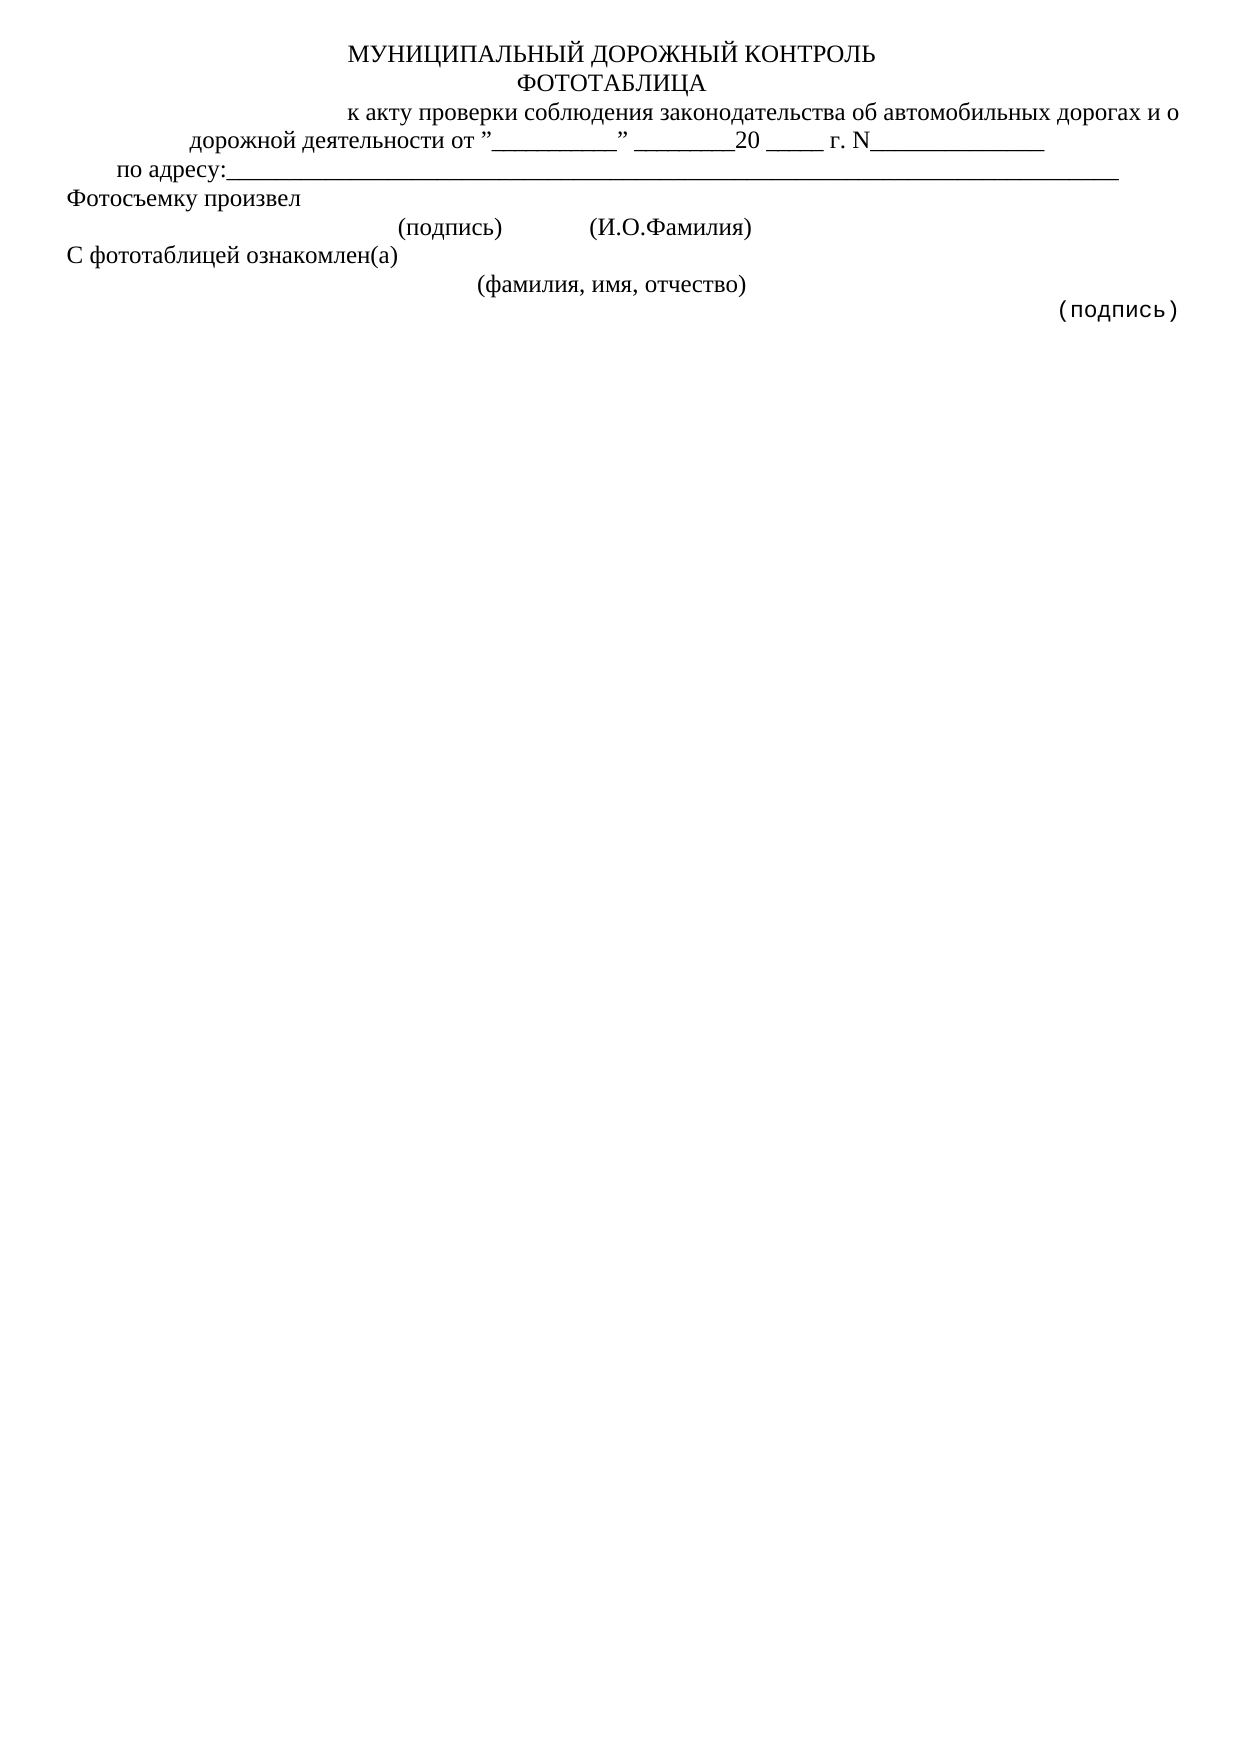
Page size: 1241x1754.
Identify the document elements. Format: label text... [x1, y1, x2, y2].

text (подпись) (И.О.Фамилия) [398, 212, 1179, 240]
text к акту проверки соблюдения законодательства об автомобильных дорогах и о [66, 97, 1179, 125]
text (подпись) [66, 298, 1179, 324]
text Фотосъемку произвел [66, 183, 1179, 212]
text дорожной деятельности от ” ” 20 г. N [189, 125, 1179, 154]
text МУНИЦИПАЛЬНЫЙ ДОРОЖНЫЙ КОНТРОЛЬ [66, 39, 1157, 68]
text ФОТОТАБЛИЦА [66, 68, 1157, 97]
text С фототаблицей ознакомлен(а) [66, 240, 1179, 269]
text (фамилия, имя, отчество) [66, 269, 1157, 298]
text по адресу: [116, 154, 1179, 183]
